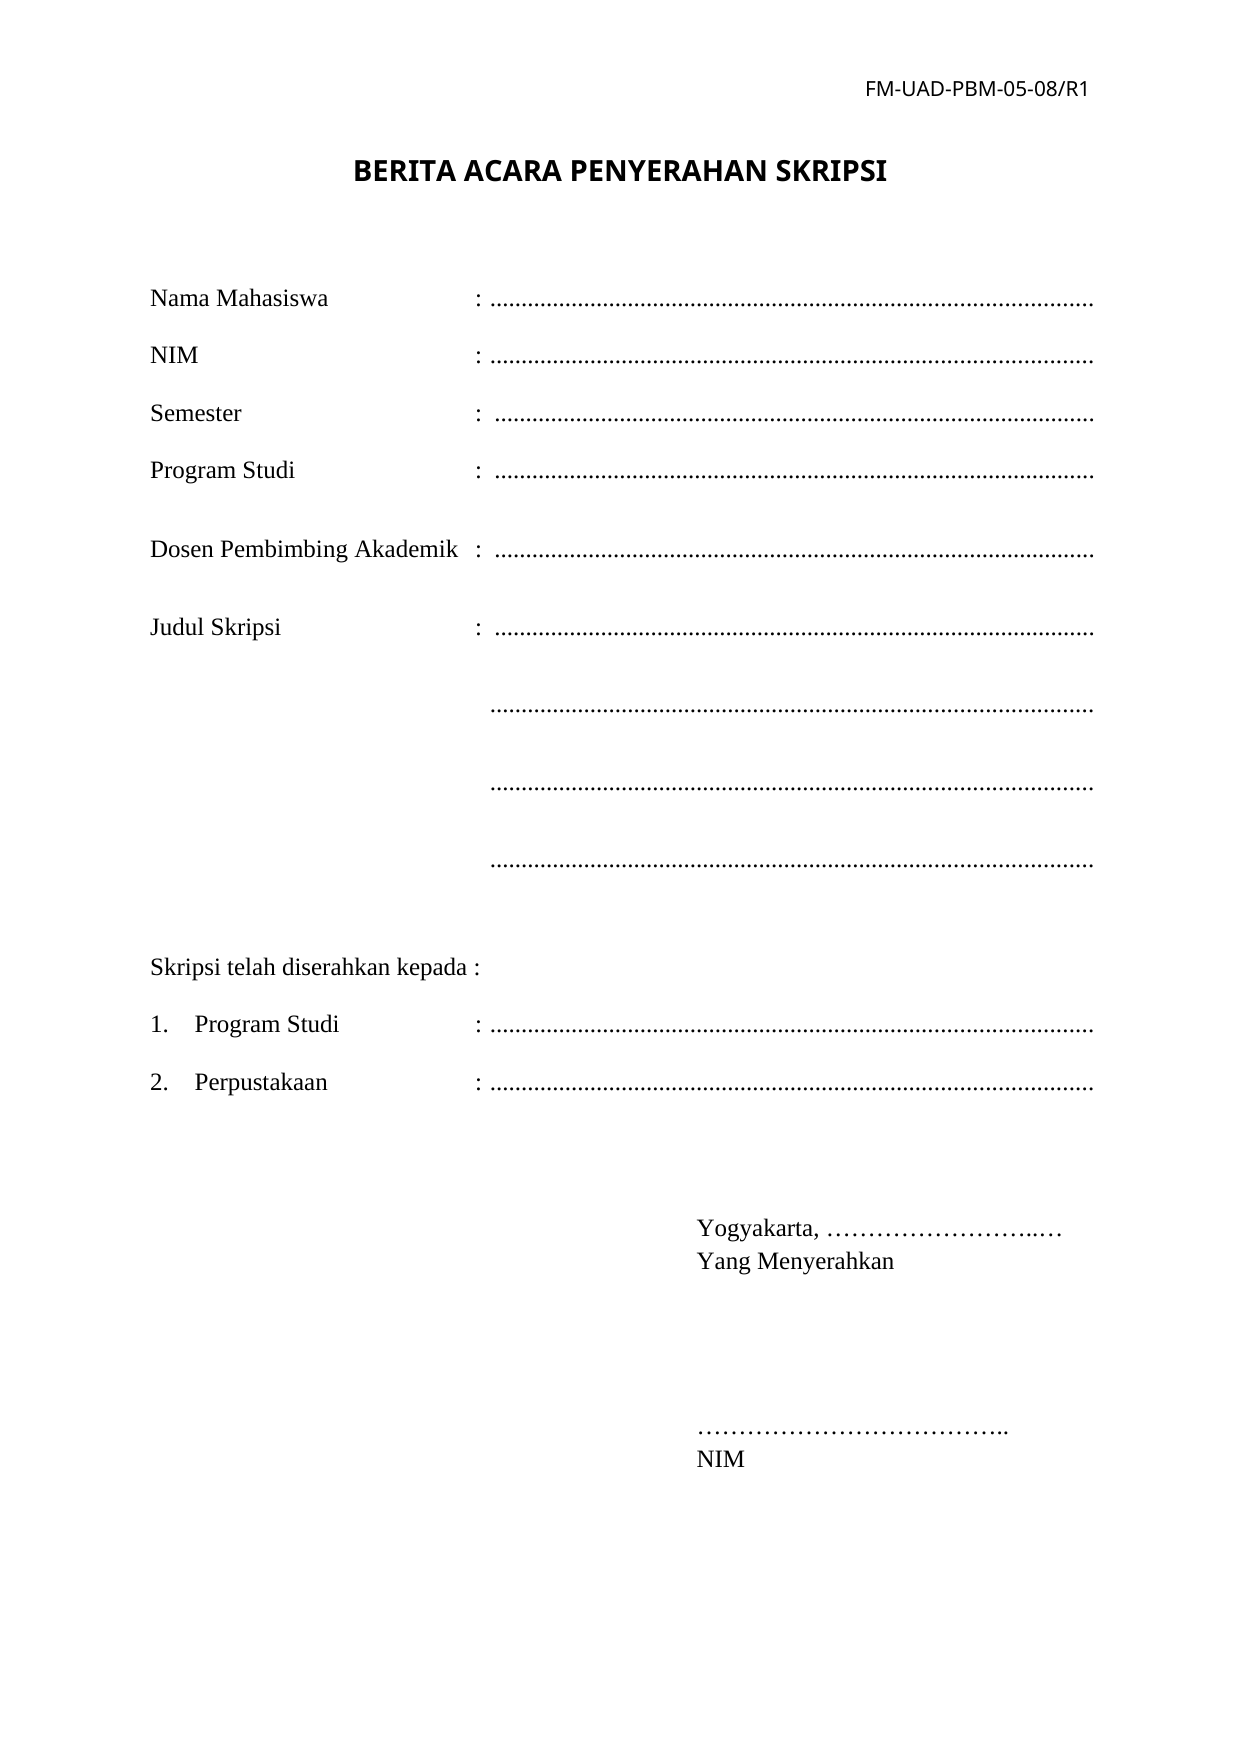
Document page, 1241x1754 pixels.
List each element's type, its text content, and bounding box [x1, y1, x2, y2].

text Yogyakarta, ……………………..… [696, 1213, 1090, 1242]
text Dosen Pembimbing Akademik : [150, 534, 1090, 562]
text NIM : [150, 340, 1090, 369]
text Program Studi : [150, 455, 1090, 484]
list Perpustakaan : [150, 1067, 1090, 1096]
text ……………………………….. [696, 1411, 1090, 1440]
list Program Studi : [150, 1009, 1090, 1038]
text BERITA ACARA PENYERAHAN SKRIPSI [150, 150, 1090, 190]
text Judul Skripsi : [150, 612, 1090, 641]
text NIM [696, 1444, 1090, 1473]
text Semester : [150, 398, 1090, 427]
text Yang Menyerahkan [696, 1246, 1090, 1275]
text Nama Mahasiswa : [150, 283, 1090, 312]
text Skripsi telah diserahkan kepada : [150, 952, 1090, 981]
